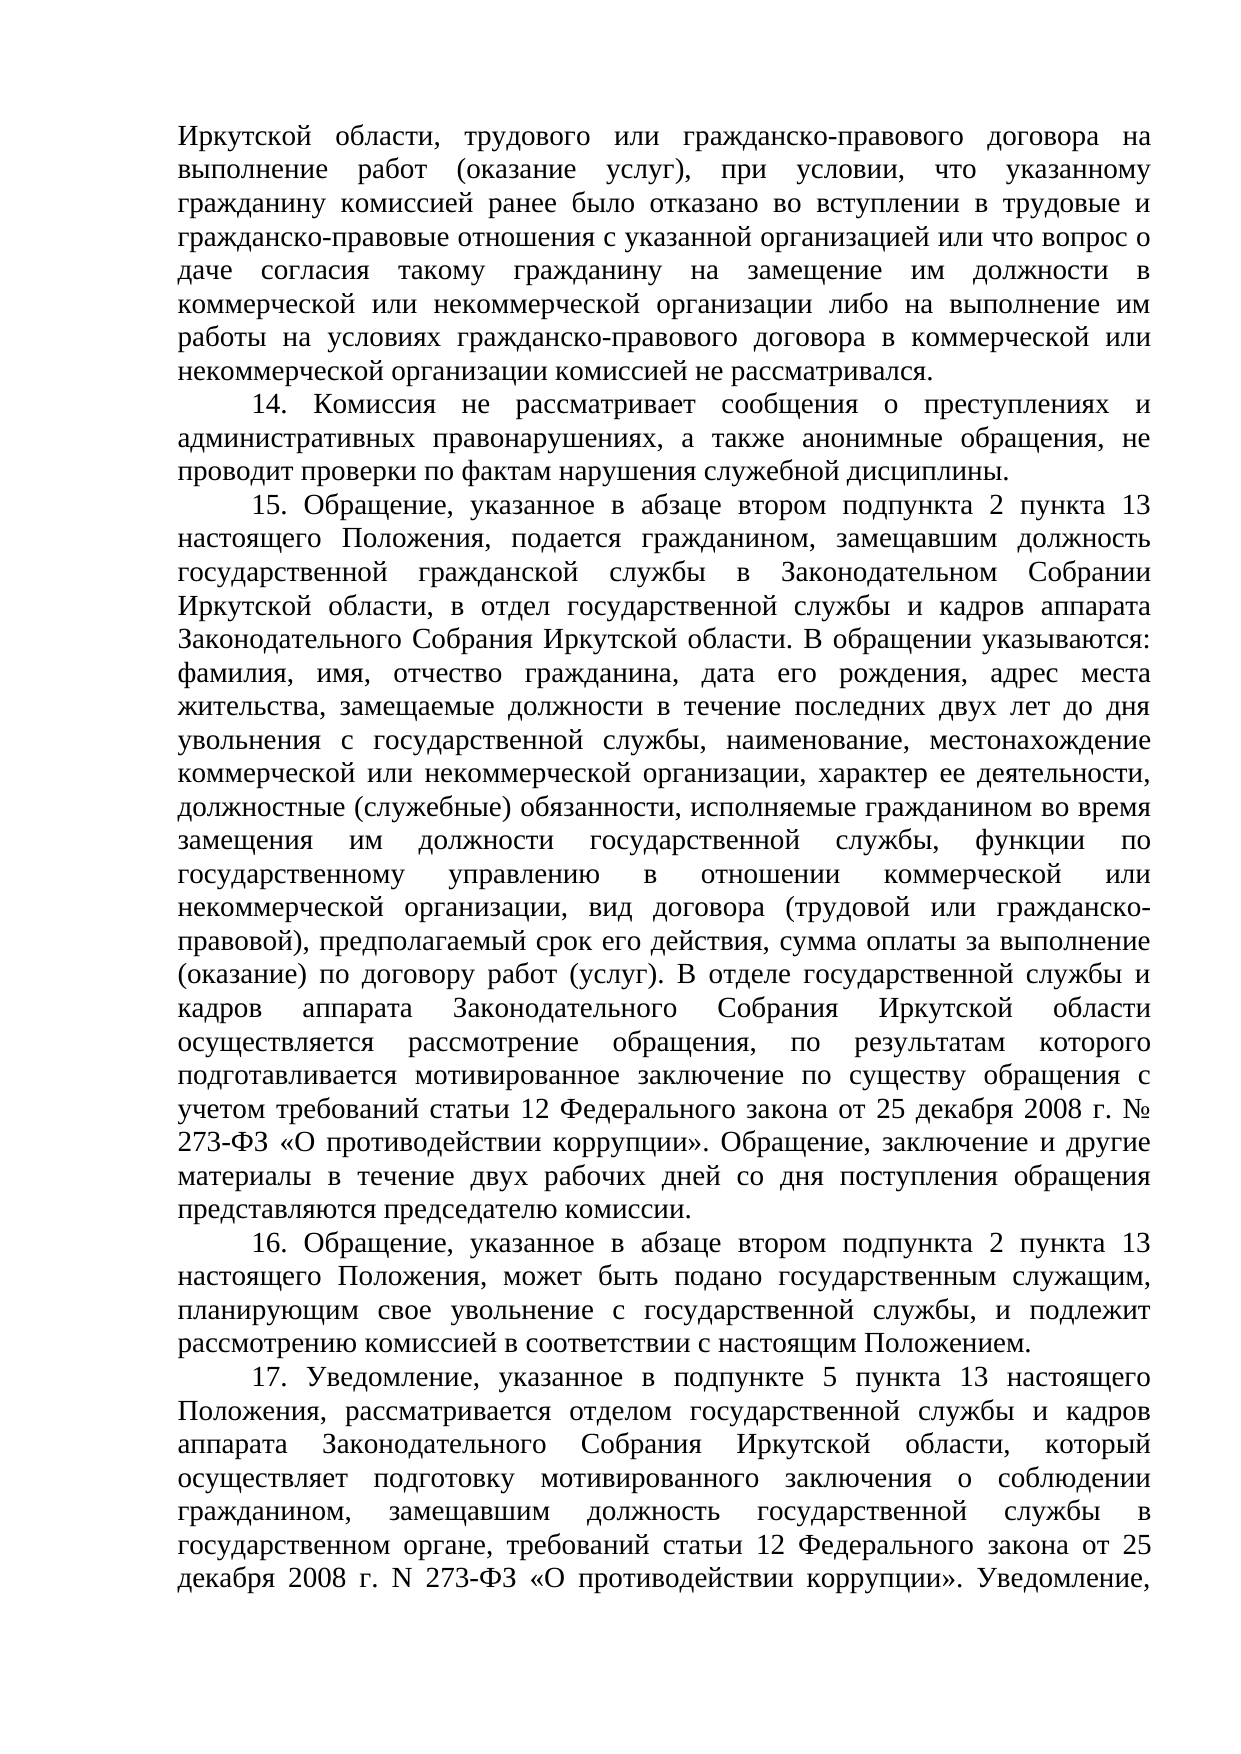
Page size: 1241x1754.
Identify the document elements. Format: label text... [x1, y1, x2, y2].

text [177, 1359, 1152, 1594]
text 16. Обращение, указанное в абзаце втором подпункта 2 пункта 13 настоящего Положения, может быть подано государственным служащим, планирующим свое увольнение с государственной службы, и подлежит рассмотрению комиссией в соответствии с настоящим Положением. [177, 1225, 1152, 1359]
text 14. Комиссия не рассматривает сообщения о преступлениях и административных правонарушениях, а также анонимные обращения, не проводит проверки по фактам нарушения служебной дисциплины. [177, 386, 1152, 487]
text 15. Обращение, указанное в абзаце втором подпункта 2 пункта 13 настоящего Положения, подается гражданином, замещавшим должность государственной гражданской службы в Законодательном Собрании Иркутской области, в отдел государственной службы и кадров аппарата Законодательного Собрания Иркутской области. В обращении указываются: фамилия, имя, отчество гражданина, дата его рождения, адрес места жительства, замещаемые должности в течение последних двух лет до дня увольнения с государственной службы, наименование, местонахождение коммерческой или некоммерческой организации, характер ее деятельности, должностные (служебные) обязанности, исполняемые гражданином во время замещения им должности государственной службы, функции по государственному управлению в отношении коммерческой или некоммерческой организации, вид договора (трудовой или гражданско-правовой), предполагаемый срок его действия, сумма оплаты за выполнение (оказание) по договору работ (услуг). В отделе государственной службы и кадров аппарата Законодательного Собрания Иркутской области осуществляется рассмотрение обращения, по результатам которого подготавливается мотивированное заключение по существу обращения с учетом требований статьи 12 Федерального закона от 25 декабря 2008 г. № 273-ФЗ «О противодействии коррупции». Обращение, заключение и другие материалы в течение двух рабочих дней со дня поступления обращения представляются председателю комиссии. [177, 487, 1152, 1225]
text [177, 118, 1152, 386]
